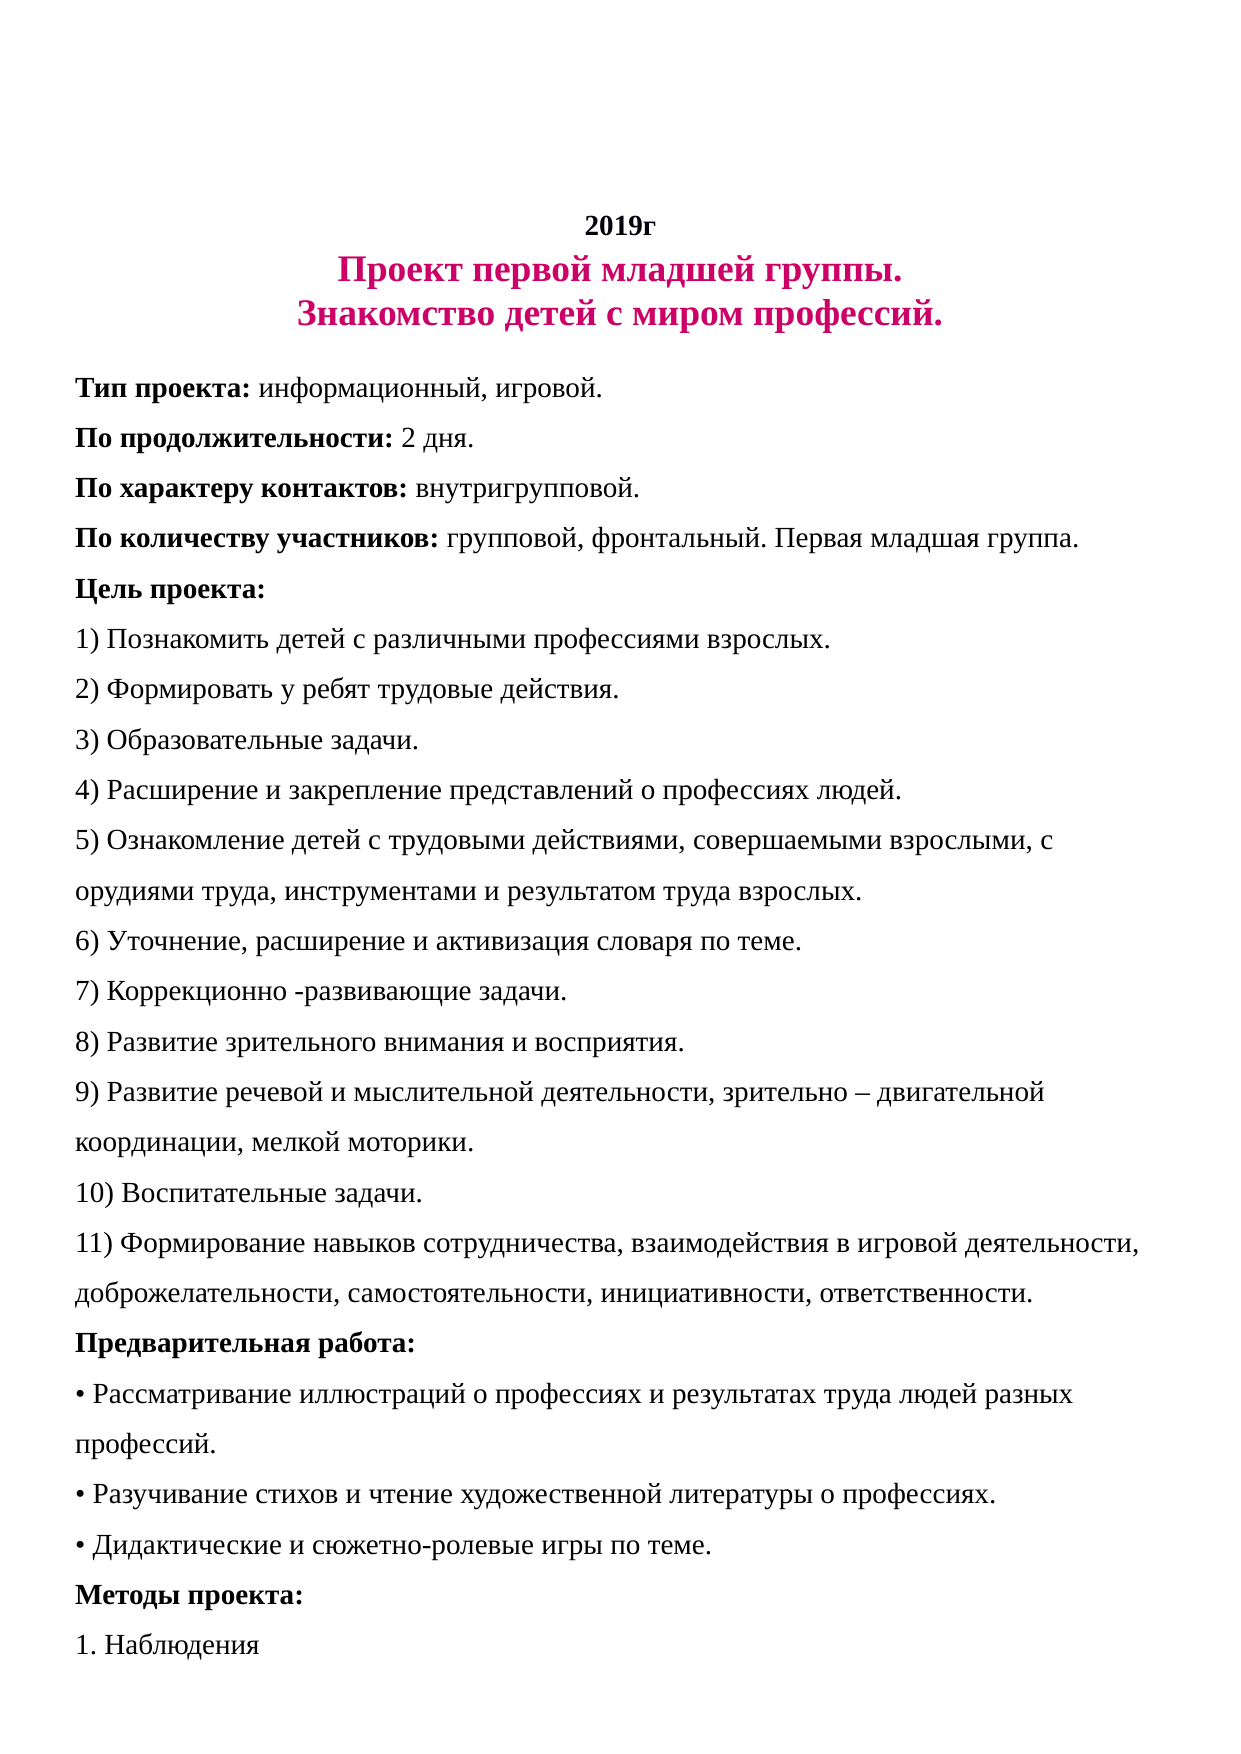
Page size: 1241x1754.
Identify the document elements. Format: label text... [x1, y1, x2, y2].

text 2019г [75, 208, 1165, 242]
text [75, 370, 1165, 1661]
text Проект первой младшей группы. [75, 247, 1165, 290]
text Знакомство детей с миром профессий. [75, 290, 1165, 333]
